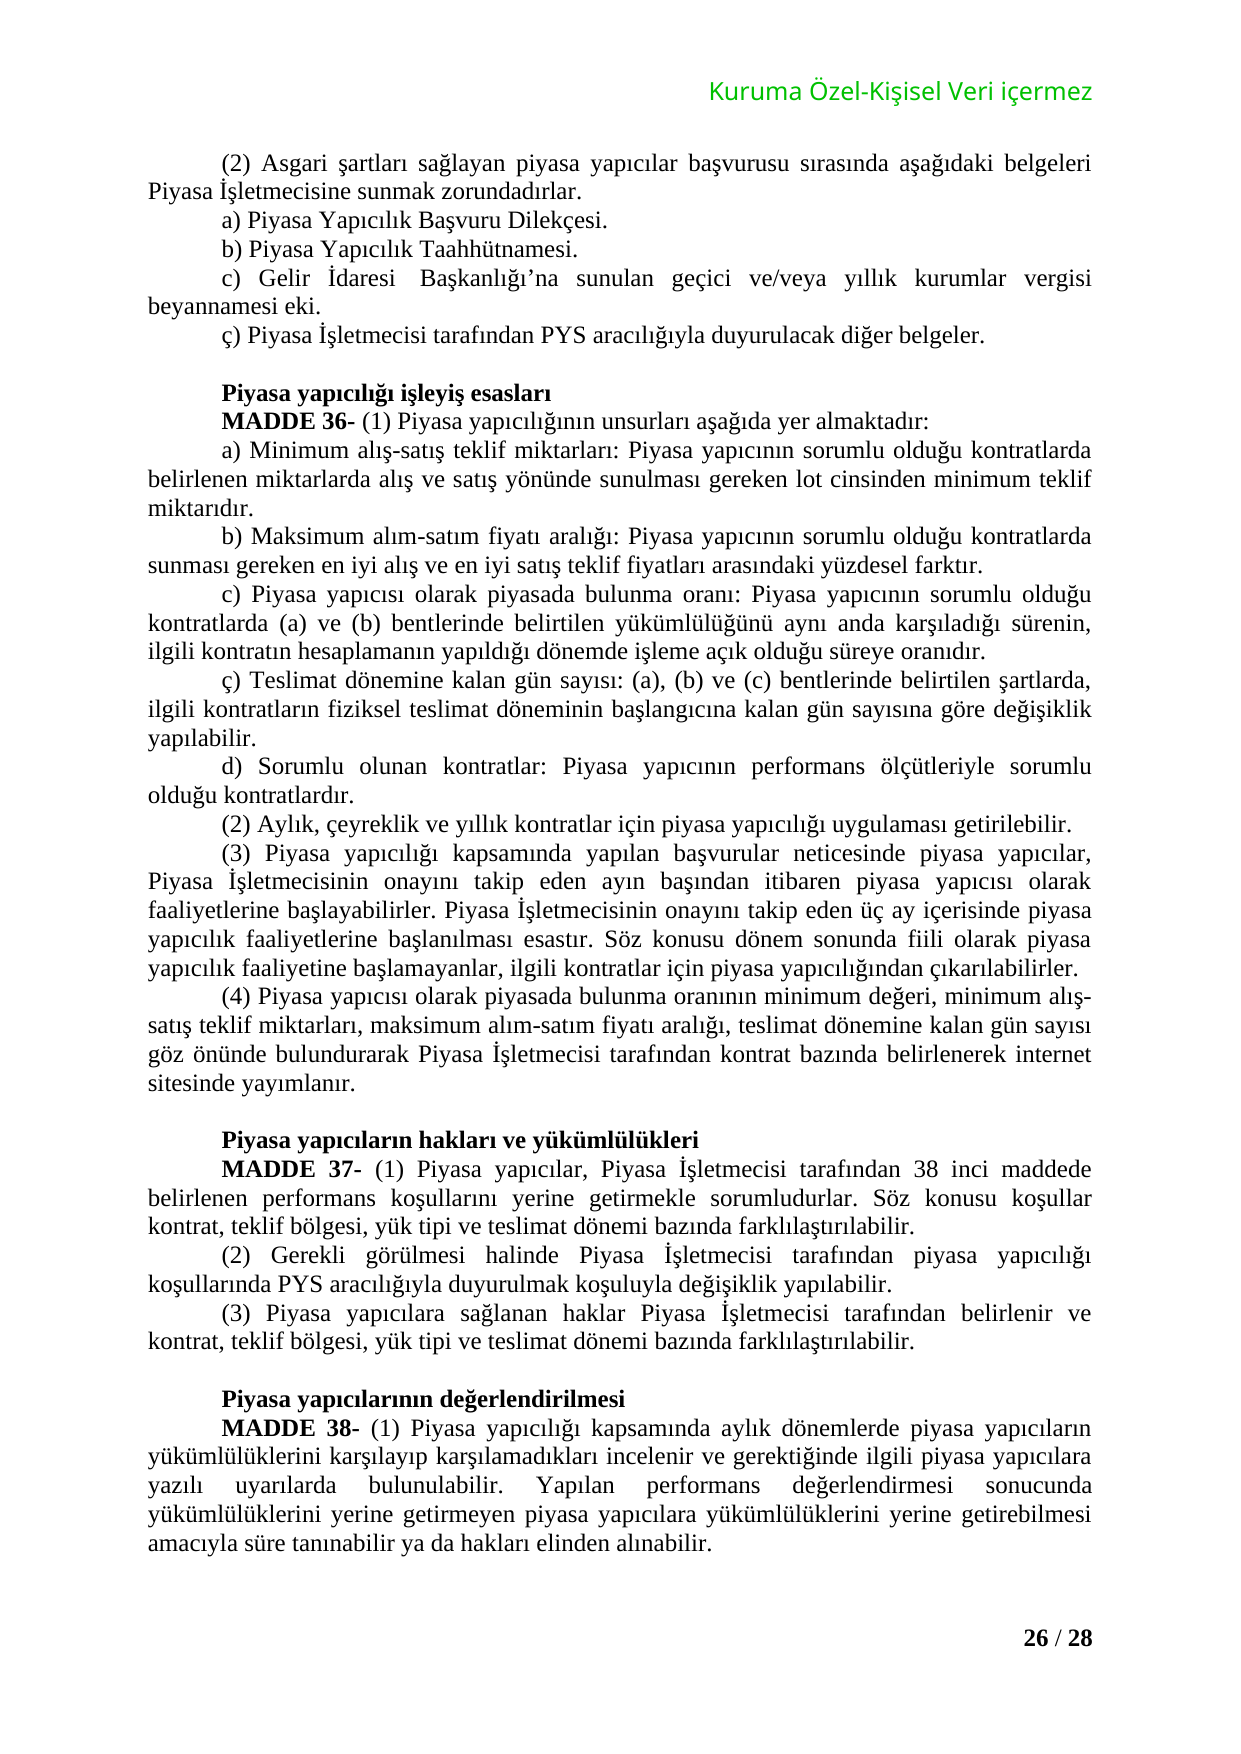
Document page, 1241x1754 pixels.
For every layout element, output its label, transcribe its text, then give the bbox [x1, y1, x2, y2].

text MADDE 37- (1) Piyasa yapıcılar, Piyasa İşletmecisi tarafından 38 inci maddede belirlenen performans koşullarını yerine getirmekle sorumludurlar. Söz konusu koşullar kontrat, teklif bölgesi, yük tipi ve teslimat dönemi bazında farklılaştırılabilir. [148, 1154, 1093, 1240]
text (2) Gerekli görülmesi halinde Piyasa İşletmecisi tarafından piyasa yapıcılığı koşullarında PYS aracılığıyla duyurulmak koşuluyla değişiklik yapılabilir. [148, 1240, 1093, 1298]
text c) Gelir İdaresi Başkanlığı’na sunulan geçici ve/veya yıllık kurumlar vergisi beyannamesi eki. [148, 263, 1093, 320]
text Piyasa yapıcıların hakları ve yükümlülükleri [148, 1125, 1093, 1154]
text (4) Piyasa yapıcısı olarak piyasada bulunma oranının minimum değeri, minimum alış-satış teklif miktarları, maksimum alım-satım fiyatı aralığı, teslimat dönemine kalan gün sayısı göz önünde bulundurarak Piyasa İşletmecisi tarafından kontrat bazında belirlenerek internet sitesinde yayımlanır. [148, 981, 1093, 1096]
text ç) Teslimat dönemine kalan gün sayısı: (a), (b) ve (c) bentlerinde belirtilen şartlarda, ilgili kontratların fiziksel teslimat döneminin başlangıcına kalan gün sayısına göre değişiklik yapılabilir. [148, 665, 1093, 751]
text (3) Piyasa yapıcılara sağlanan haklar Piyasa İşletmecisi tarafından belirlenir ve kontrat, teklif bölgesi, yük tipi ve teslimat dönemi bazında farklılaştırılabilir. [148, 1298, 1093, 1355]
text (2) Asgari şartları sağlayan piyasa yapıcılar başvurusu sırasında aşağıdaki belgeleri Piyasa İşletmecisine sunmak zorundadırlar. [148, 148, 1093, 205]
text Piyasa yapıcılığı işleyiş esasları [148, 378, 1093, 406]
text b) Piyasa Yapıcılık Taahhütnamesi. [148, 234, 1093, 263]
text b) Maksimum alım-satım fiyatı aralığı: Piyasa yapıcının sorumlu olduğu kontratlarda sunması gereken en iyi alış ve en iyi satış teklif fiyatları arasındaki yüzdesel farktır. [148, 521, 1093, 579]
text MADDE 38- (1) Piyasa yapıcılığı kapsamında aylık dönemlerde piyasa yapıcıların yükümlülüklerini karşılayıp karşılamadıkları incelenir ve gerektiğinde ilgili piyasa yapıcılara yazılı uyarılarda bulunulabilir. Yapılan performans değerlendirmesi sonucunda yükümlülüklerini yerine getirmeyen piyasa yapıcılara yükümlülüklerini yerine getirebilmesi amacıyla süre tanınabilir ya da hakları elinden alınabilir. [148, 1413, 1093, 1556]
text a) Piyasa Yapıcılık Başvuru Dilekçesi. [148, 205, 1093, 234]
text a) Minimum alış-satış teklif miktarları: Piyasa yapıcının sorumlu olduğu kontratlarda belirlenen miktarlarda alış ve satış yönünde sunulması gereken lot cinsinden minimum teklif miktarıdır. [148, 435, 1093, 521]
text Piyasa yapıcılarının değerlendirilmesi [148, 1384, 1093, 1413]
text MADDE 36- (1) Piyasa yapıcılığının unsurları aşağıda yer almaktadır: [148, 406, 1093, 435]
text (3) Piyasa yapıcılığı kapsamında yapılan başvurular neticesinde piyasa yapıcılar, Piyasa İşletmecisinin onayını takip eden ayın başından itibaren piyasa yapıcısı olarak faaliyetlerine başlayabilirler. Piyasa İşletmecisinin onayını takip eden üç ay içerisinde piyasa yapıcılık faaliyetlerine başlanılması esastır. Söz konusu dönem sonunda fiili olarak piyasa yapıcılık faaliyetine başlamayanlar, ilgili kontratlar için piyasa yapıcılığından çıkarılabilirler. [148, 838, 1093, 981]
text d) Sorumlu olunan kontratlar: Piyasa yapıcının performans ölçütleriyle sorumlu olduğu kontratlardır. [148, 751, 1093, 809]
text ç) Piyasa İşletmecisi tarafından PYS aracılığıyla duyurulacak diğer belgeler. [148, 320, 1093, 349]
text (2) Aylık, çeyreklik ve yıllık kontratlar için piyasa yapıcılığı uygulaması getirilebilir. [148, 809, 1093, 838]
text c) Piyasa yapıcısı olarak piyasada bulunma oranı: Piyasa yapıcının sorumlu olduğu kontratlarda (a) ve (b) bentlerinde belirtilen yükümlülüğünü aynı anda karşıladığı sürenin, ilgili kontratın hesaplamanın yapıldığı dönemde işleme açık olduğu süreye oranıdır. [148, 579, 1093, 665]
